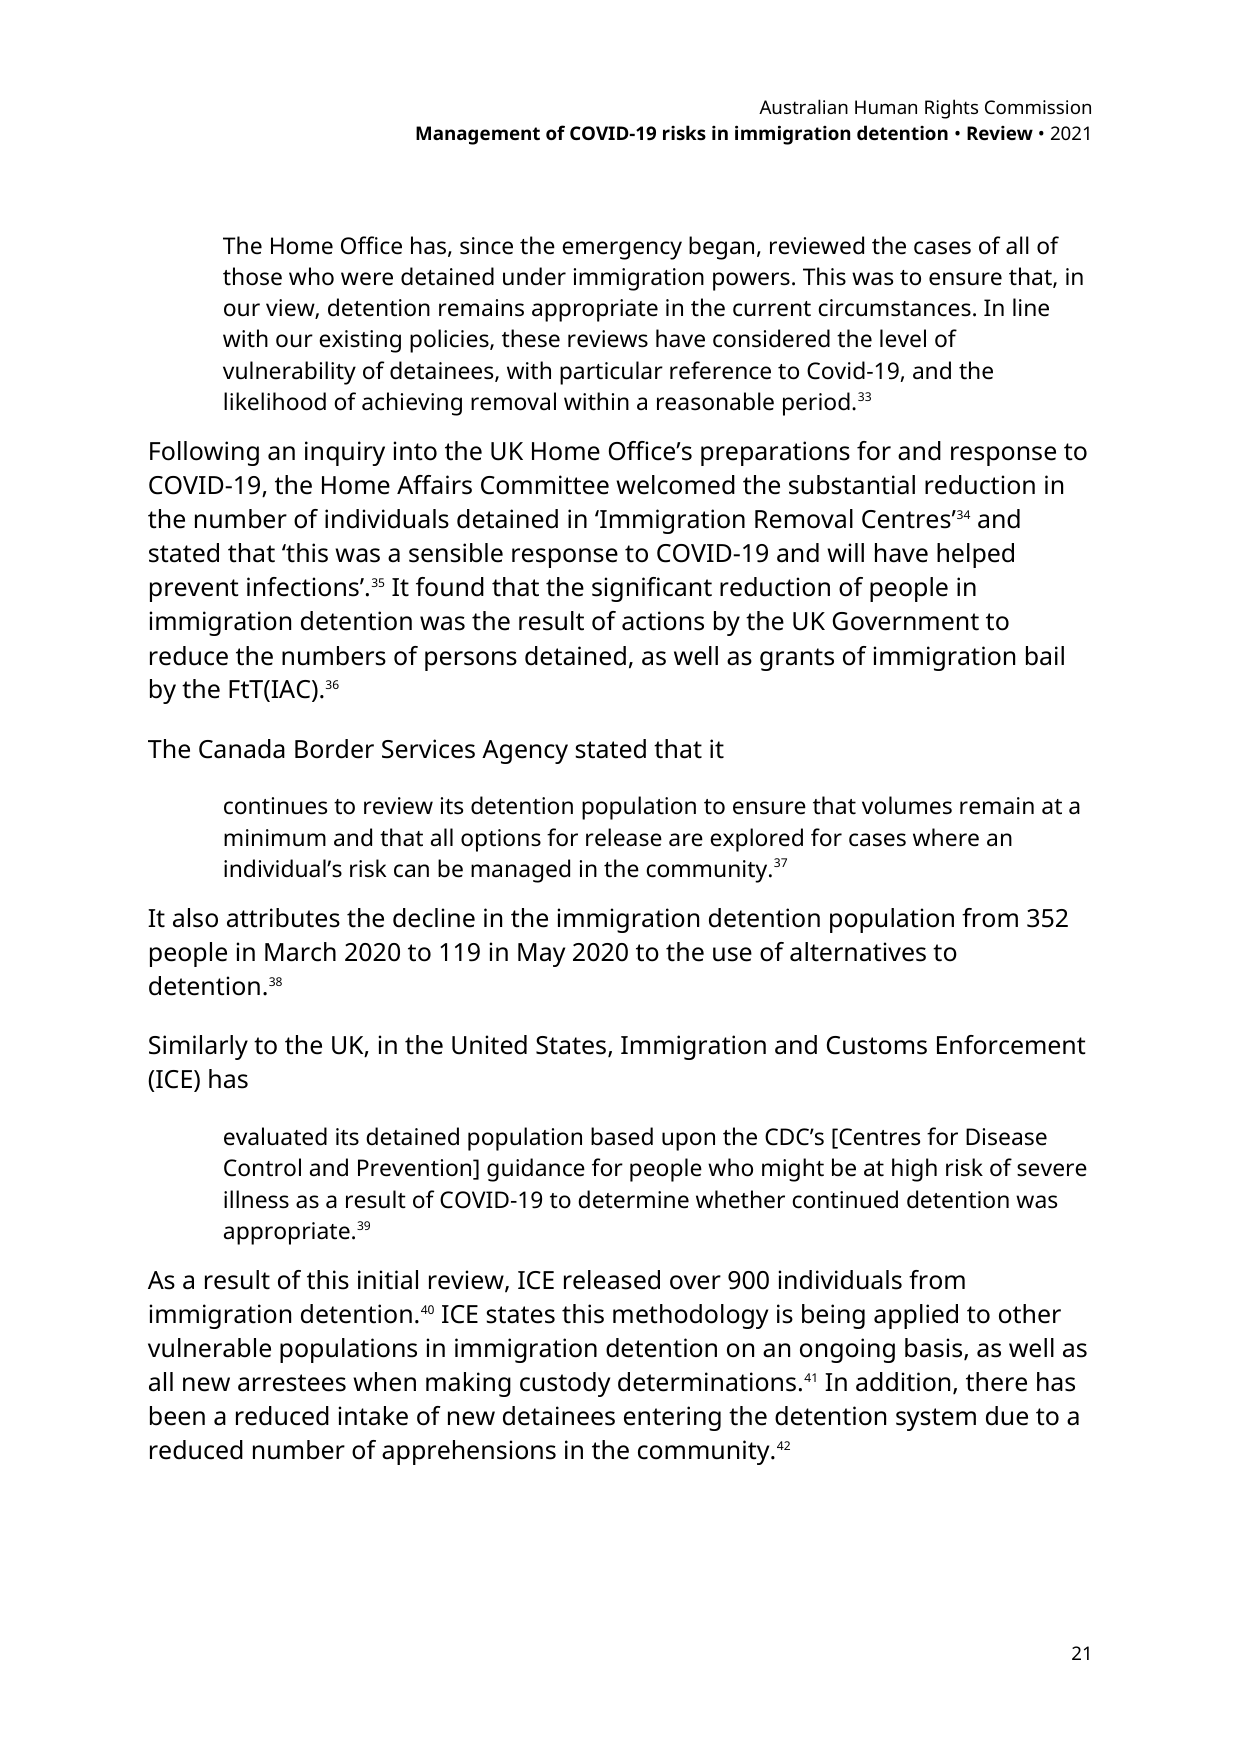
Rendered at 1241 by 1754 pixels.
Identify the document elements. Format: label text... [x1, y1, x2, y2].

text Following an inquiry into the UK Home Office’s preparations for and response to COVID-19, the Home Affairs Committee welcomed the substantial reduction in the number of individuals detained in ‘Immigration Removal Centres’ and stated that ‘this was a sensible response to COVID-19 and will have helped prevent infections’. It found that the significant reduction of people in immigration detention was the result of actions by the UK Government to reduce the numbers of persons detained, as well as grants of immigration bail by the FtT(IAC). [148, 434, 1092, 706]
text continues to review its detention population to ensure that volumes remain at a minimum and that all options for release are explored for cases where an individual’s risk can be managed in the community. [223, 790, 1092, 884]
text It also attributes the decline in the immigration detention population from 352 people in March 2020 to 119 in May 2020 to the use of alternatives to detention. [148, 901, 1092, 1003]
text Similarly to the UK, in the United States, Immigration and Customs Enforcement (ICE) has [148, 1028, 1092, 1096]
text evaluated its detained population based upon the CDC’s [Centres for Disease Control and Prevention] guidance for people who might be at high risk of severe illness as a result of COVID-19 to determine whether continued detention was appropriate. [223, 1121, 1092, 1246]
text The Canada Border Services Agency stated that it [148, 731, 1092, 765]
text As a result of this initial review, ICE released over 900 individuals from immigration detention. ICE states this methodology is being applied to other vulnerable populations in immigration detention on an ongoing basis, as well as all new arrestees when making custody determinations. In addition, there has been a reduced intake of new detainees entering the detention system due to a reduced number of apprehensions in the community. [148, 1263, 1092, 1467]
text The Home Office has, since the emergency began, reviewed the cases of all of those who were detained under immigration powers. This was to ensure that, in our view, detention remains appropriate in the current circumstances. In line with our existing policies, these reviews have considered the level of vulnerability of detainees, with particular reference to Covid-19, and the likelihood of achieving removal within a reasonable period. [223, 229, 1092, 417]
